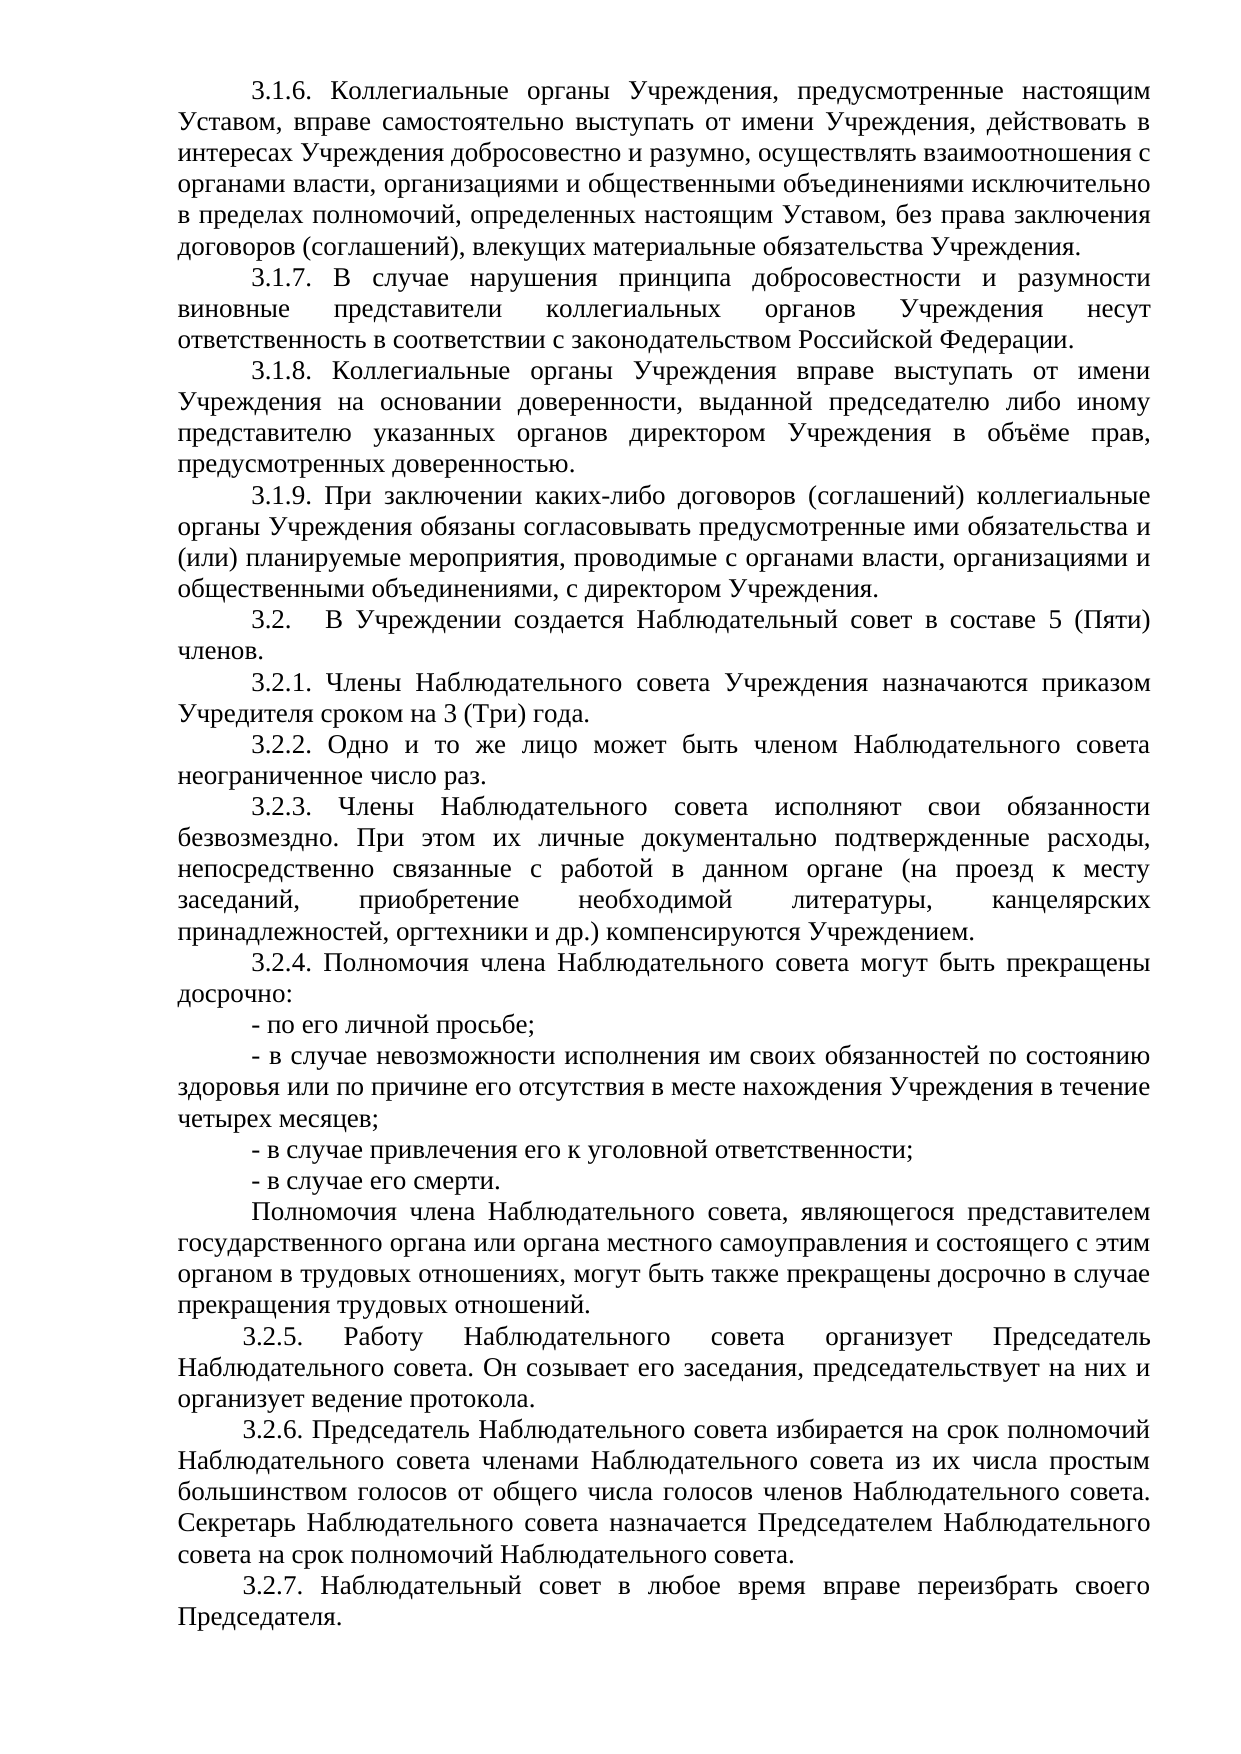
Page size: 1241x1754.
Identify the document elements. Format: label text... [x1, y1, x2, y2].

text 3.2.7. Наблюдательный совет в любое время вправе переизбрать своего Председателя. [177, 1569, 1152, 1631]
text 3.1.9. При заключении каких-либо договоров (соглашений) коллегиальные органы Учреждения обязаны согласовывать предусмотренные ими обязательства и (или) планируемые мероприятия, проводимые с органами власти, организациями и общественными объединениями, с директором Учреждения. [177, 479, 1152, 603]
text - в случае привлечения его к уголовной ответственности; [177, 1133, 1152, 1164]
text 3.2.1. Члены Наблюдательного совета Учреждения назначаются приказом Учредителя сроком на 3 (Три) года. [177, 666, 1152, 728]
text 3.2. В Учреждении создается Наблюдательный совет в составе 5 (Пяти) членов. [177, 603, 1152, 666]
text 3.2.4. Полномочия члена Наблюдательного совета могут быть прекращены досрочно: [177, 946, 1152, 1008]
text - по его личной просьбе; [177, 1008, 1152, 1039]
text 3.2.6. Председатель Наблюдательного совета избирается на срок полномочий Наблюдательного совета членами Наблюдательного совета из их числа простым большинством голосов от общего числа голосов членов Наблюдательного совета. Секретарь Наблюдательного совета назначается Председателем Наблюдательного совета на срок полномочий Наблюдательного совета. [177, 1413, 1152, 1569]
text - в случае невозможности исполнения им своих обязанностей по состоянию здоровья или по причине его отсутствия в месте нахождения Учреждения в течение четырех месяцев; [177, 1039, 1152, 1133]
text Полномочия члена Наблюдательного совета, являющегося представителем государственного органа или органа местного самоуправления и состоящего с этим органом в трудовых отношениях, могут быть также прекращены досрочно в случае прекращения трудовых отношений. [177, 1195, 1152, 1320]
text 3.1.7. В случае нарушения принципа добросовестности и разумности виновные представители коллегиальных органов Учреждения несут ответственность в соответствии с законодательством Российской Федерации. [177, 261, 1152, 354]
text 3.1.8. Коллегиальные органы Учреждения вправе выступать от имени Учреждения на основании доверенности, выданной председателю либо иному представителю указанных органов директором Учреждения в объёме прав, предусмотренных доверенностью. [177, 354, 1152, 479]
text 3.2.5. Работу Наблюдательного совета организует Председатель Наблюдательного совета. Он созывает его заседания, председательствует на них и организует ведение протокола. [177, 1320, 1152, 1413]
text 3.2.3. Члены Наблюдательного совета исполняют свои обязанности безвозмездно. При этом их личные документально подтвержденные расходы, непосредственно связанные с работой в данном органе (на проезд к месту заседаний, приобретение необходимой литературы, канцелярских принадлежностей, оргтехники и др.) компенсируются Учреждением. [177, 790, 1152, 946]
text 3.2.2. Одно и то же лицо может быть членом Наблюдательного совета неограниченное число раз. [177, 728, 1152, 790]
text - в случае его смерти. [177, 1164, 1152, 1195]
text 3.1.6. Коллегиальные органы Учреждения, предусмотренные настоящим Уставом, вправе самостоятельно выступать от имени Учреждения, действовать в интересах Учреждения добросовестно и разумно, осуществлять взаимоотношения с органами власти, организациями и общественными объединениями исключительно в пределах полномочий, определенных настоящим Уставом, без права заключения договоров (соглашений), влекущих материальные обязательства Учреждения. [177, 74, 1152, 261]
